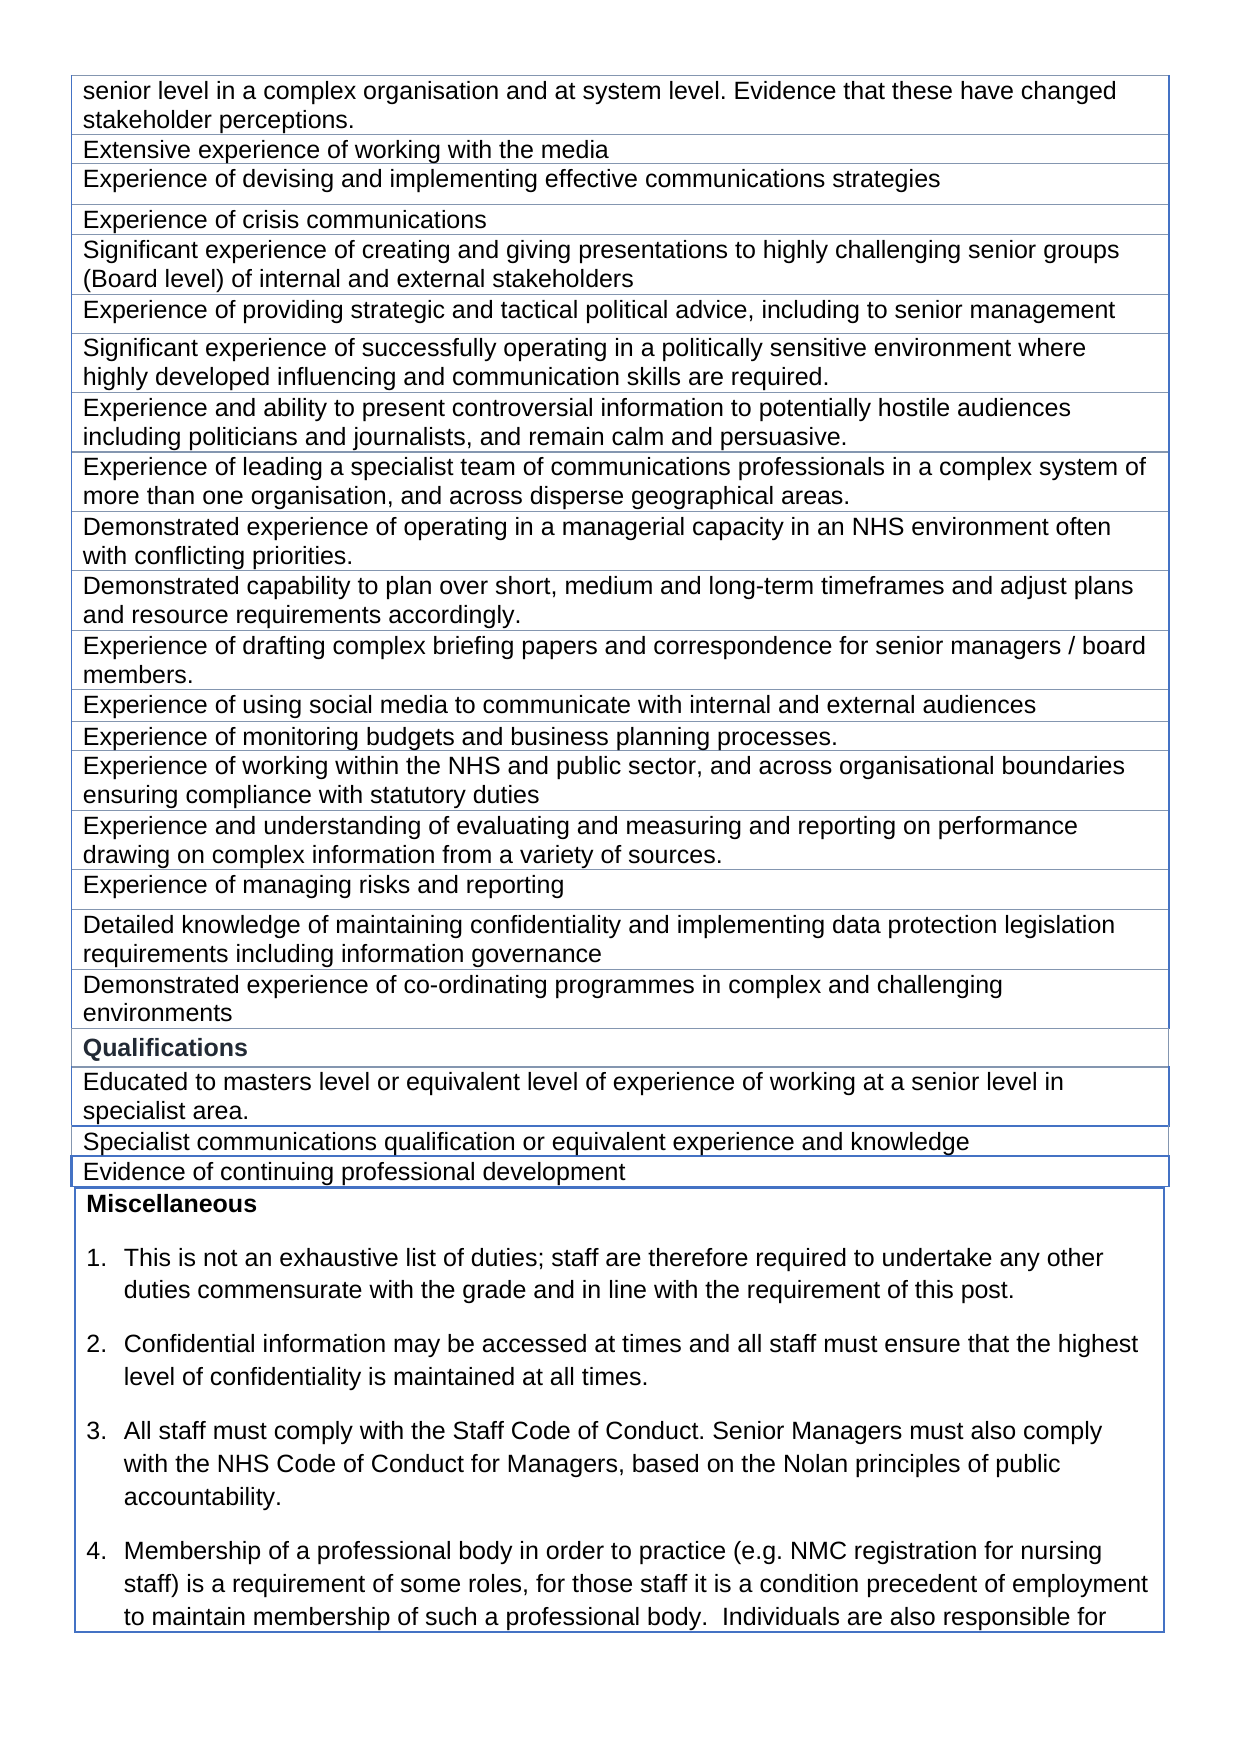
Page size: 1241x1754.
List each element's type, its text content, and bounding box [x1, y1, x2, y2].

table_cell Detailed knowledge of maintaining confidentiality and implementing data protection legislation requirements including information governance [72, 910, 1168, 968]
table_cell Specialist communications qualification or equivalent experience and knowledge [72, 1127, 1168, 1155]
table_cell Experience of devising and implementing effective communications strategies [72, 164, 1168, 204]
table_cell Experience of providing strategic and tactical political advice, including to senior management [72, 295, 1168, 332]
table_cell Experience of using social media to communicate with internal and external audiences [72, 690, 1168, 721]
table_cell Experience and understanding of evaluating and measuring and reporting on performance drawing on complex information from a variety of sources. [72, 811, 1168, 869]
table_cell Demonstrated experience of co-ordinating programmes in complex and challenging environments [72, 970, 1168, 1028]
table_cell Experience of drafting complex briefing papers and correspondence for senior managers / board members. [72, 631, 1168, 689]
table_cell Experience of managing risks and reporting [72, 870, 1168, 909]
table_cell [72, 76, 1168, 133]
table_cell Experience of monitoring budgets and business planning processes. [72, 722, 1168, 750]
table_cell Experience of crisis communications [72, 205, 1168, 234]
table_cell Evidence of continuing professional development [73, 1157, 1168, 1186]
table_cell Demonstrated experience of operating in a managerial capacity in an NHS environment often with conflicting priorities. [72, 512, 1168, 570]
table_cell Significant experience of creating and giving presentations to highly challenging senior groups (Board level) of internal and external stakeholders [72, 235, 1168, 294]
table_cell Experience and ability to present controversial information to potentially hostile audiences including politicians and journalists, and remain calm and persuasive. [72, 393, 1168, 451]
table_cell Educated to masters level or equivalent level of experience of working at a senior level in specialist area. [72, 1068, 1168, 1125]
table_cell Significant experience of successfully operating in a politically sensitive environment where highly developed influencing and communication skills are required. [72, 334, 1168, 392]
table_cell Qualifications [72, 1029, 1168, 1066]
table_cell Extensive experience of working with the media [72, 135, 1168, 163]
table_cell Demonstrated capability to plan over short, medium and long-term timeframes and adjust plans and resource requirements accordingly. [72, 571, 1168, 630]
table_cell Experience of leading a specialist team of communications professionals in a complex system of more than one organisation, and across disperse geographical areas. [72, 453, 1168, 511]
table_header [76, 1189, 1163, 1631]
table_cell Experience of working within the NHS and public sector, and across organisational boundaries ensuring compliance with statutory duties [72, 751, 1168, 810]
